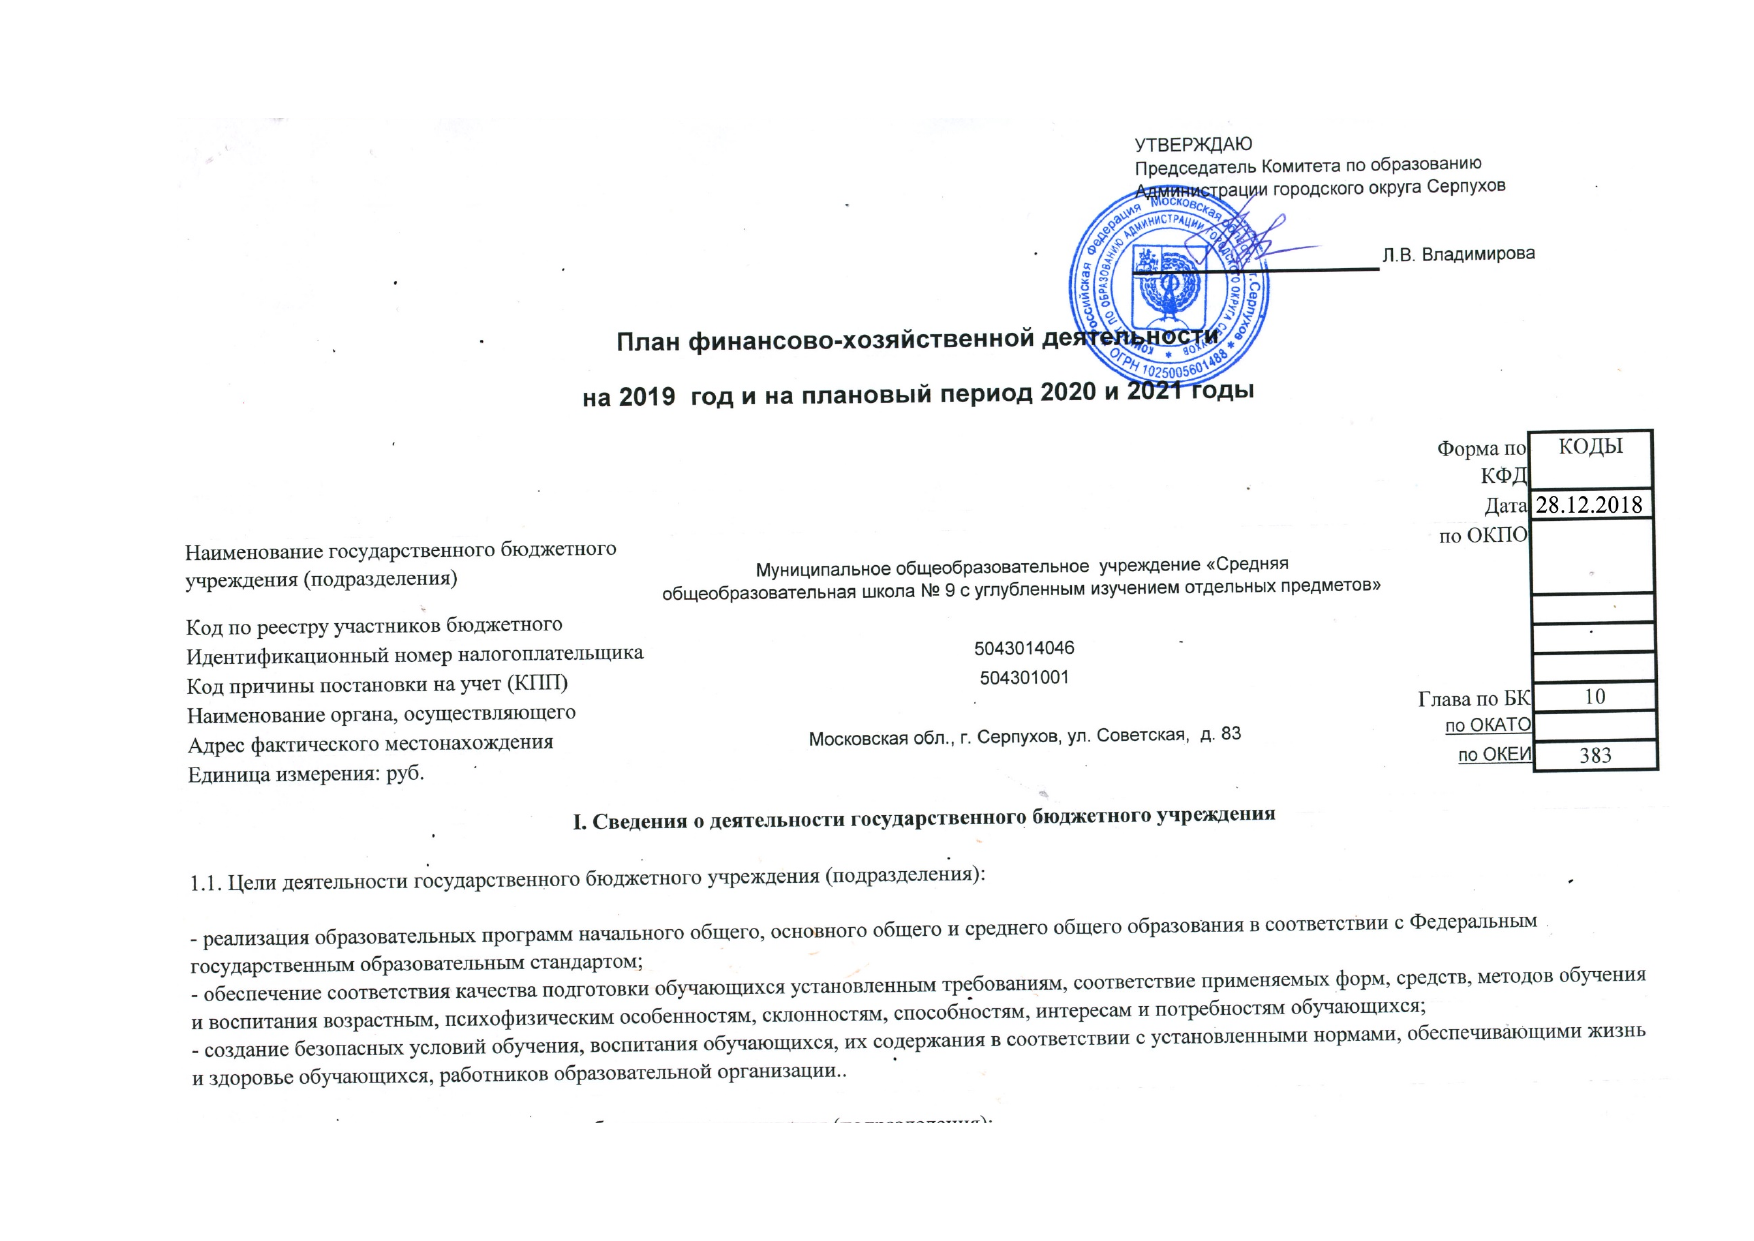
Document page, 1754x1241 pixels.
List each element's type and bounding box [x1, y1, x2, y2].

picture [177, 118, 1682, 1123]
